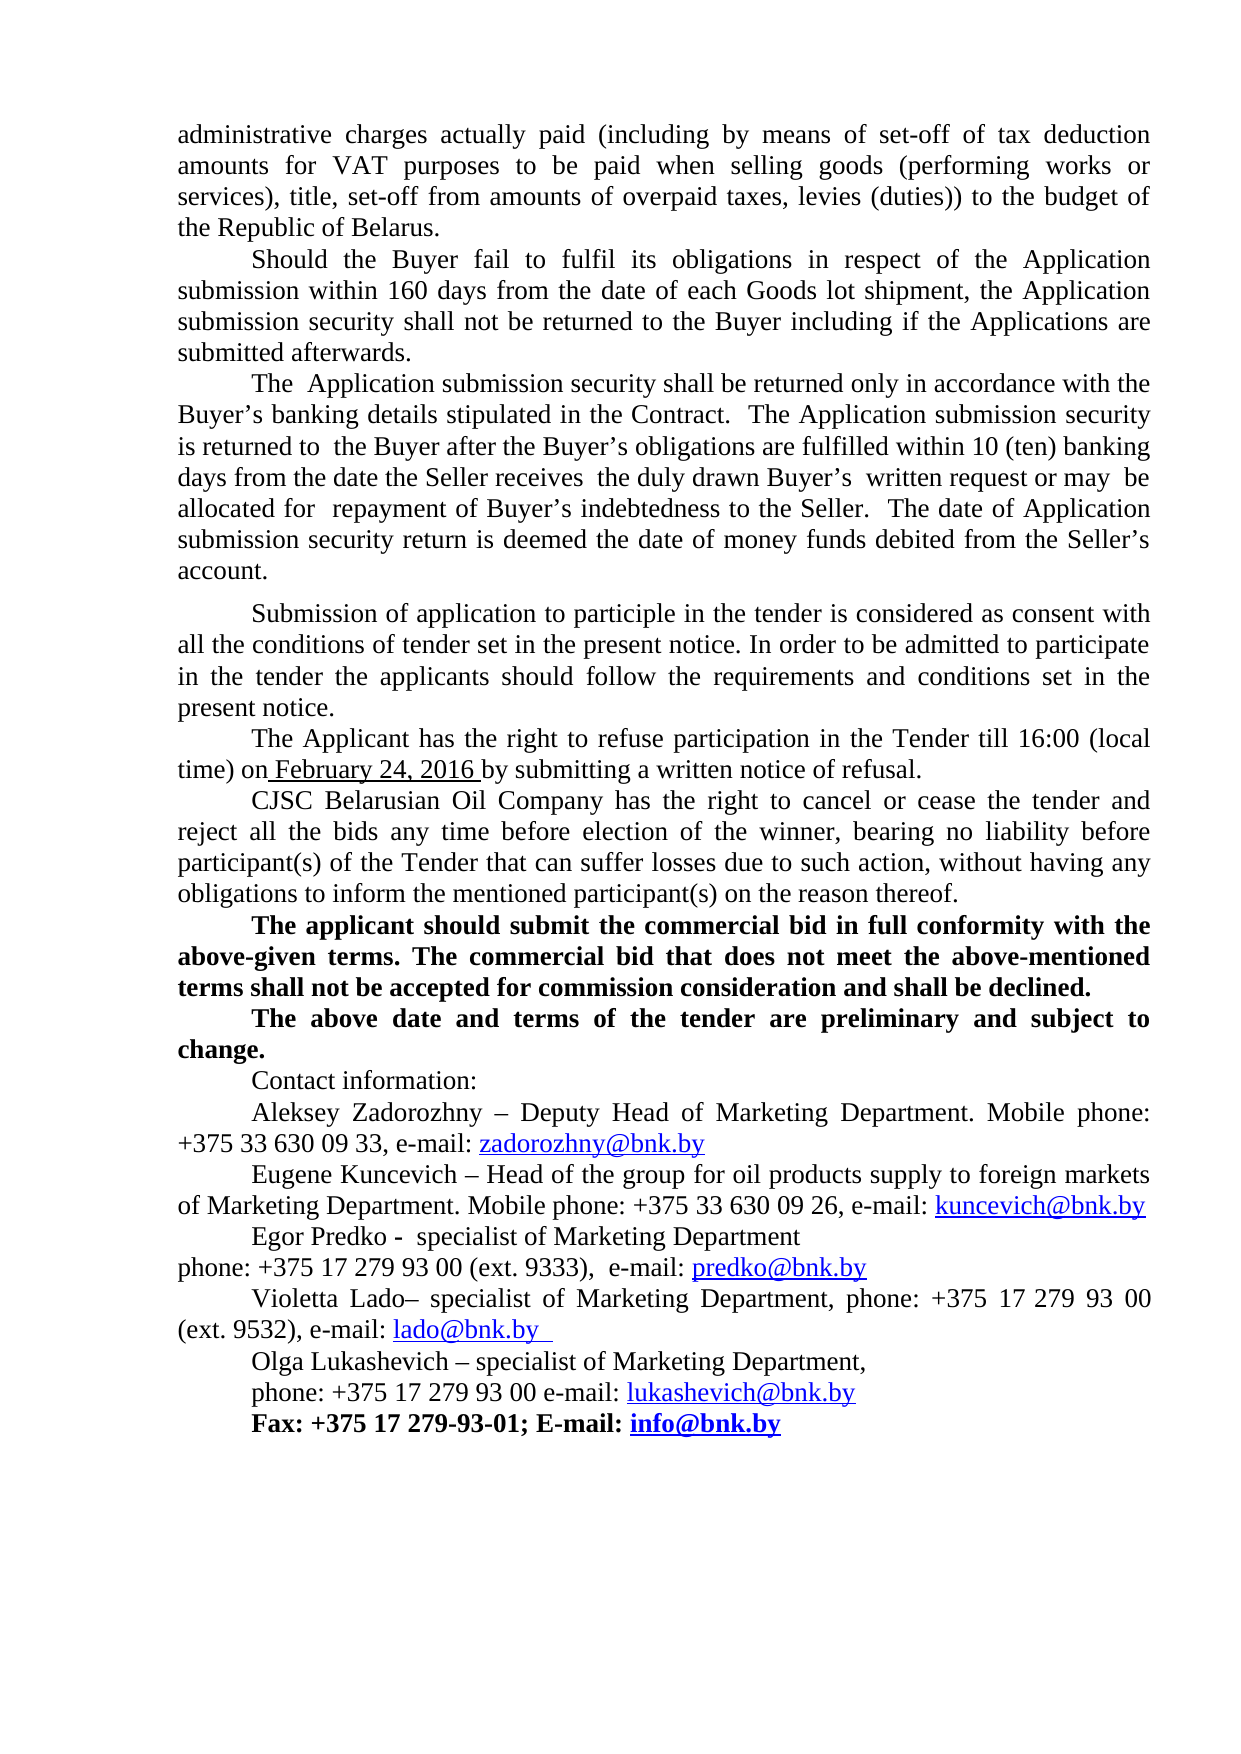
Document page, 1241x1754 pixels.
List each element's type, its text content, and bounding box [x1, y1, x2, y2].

text Olga Lukashevich – specialist of Marketing Department, [177, 1345, 1152, 1376]
text Aleksey Zadorozhny – Deputy Head of Marketing Department. Mobile phone: +375 33 630 09 33, e-mail: zadorozhny@bnk.by [177, 1096, 1152, 1158]
text CJSC Belarusian Oil Company has the right to cancel or cease the tender and reject all the bids any time before election of the winner, bearing no liability before participant(s) of the Tender that can suffer losses due to such action, without having any obligations to inform the mentioned participant(s) on the reason thereof. [177, 784, 1152, 909]
text The above date and terms of the tender are preliminary and subject to change. [177, 1002, 1152, 1064]
text Violetta Lado– specialist of Marketing Department, phone: +375 17 279 93 00 (ext. 9532), e-mail: lado@bnk.by [177, 1282, 1152, 1345]
text Should the Buyer fail to fulfil its obligations in respect of the Application submission within 160 days from the date of each Goods lot shipment, the Application submission security shall not be returned to the Buyer including if the Applications are submitted afterwards. [177, 243, 1152, 367]
text The Application submission security shall be returned only in accordance with the Buyer’s banking details stipulated in the Contract. The Application submission security is returned to the Buyer after the Buyer’s obligations are fulfilled within 10 (ten) banking days from the date the Seller receives the duly drawn Buyer’s written request or may be allocated for repayment of Buyer’s indebtedness to the Seller. The date of Application submission security return is deemed the date of money funds debited from the Seller’s account. [177, 367, 1152, 585]
text Egor Predko - specialist of Marketing Department [251, 1220, 1152, 1251]
text Contact information: [177, 1064, 1152, 1096]
text Fax: +375 17 279-93-01; E-mail: info@bnk.by [177, 1407, 1152, 1438]
text The Applicant has the right to refuse participation in the Tender till 16:00 (local time) on February 24, 2016 by submitting a written notice of refusal. [177, 722, 1152, 784]
text The applicant should submit the commercial bid in full conformity with the above-given terms. The commercial bid that does not meet the above-mentioned terms shall not be accepted for commission consideration and shall be declined. [177, 909, 1152, 1002]
text Submission of application to participle in the tender is considered as consent with all the conditions of tender set in the present notice. In order to be admitted to participate in the tender the applicants should follow the requirements and conditions set in the present notice. [177, 597, 1152, 722]
text phone: +375 17 279 93 00 e-mail: lukashevich@bnk.by [177, 1376, 1152, 1407]
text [177, 118, 1152, 243]
text phone: +375 17 279 93 00 (ext. 9333), e-mail: predko@bnk.by [177, 1251, 1152, 1282]
text Eugene Kuncevich – Head of the group for oil products supply to foreign markets of Marketing Department. Mobile phone: +375 33 630 09 26, e-mail: kuncevich@bnk.by [177, 1158, 1152, 1220]
